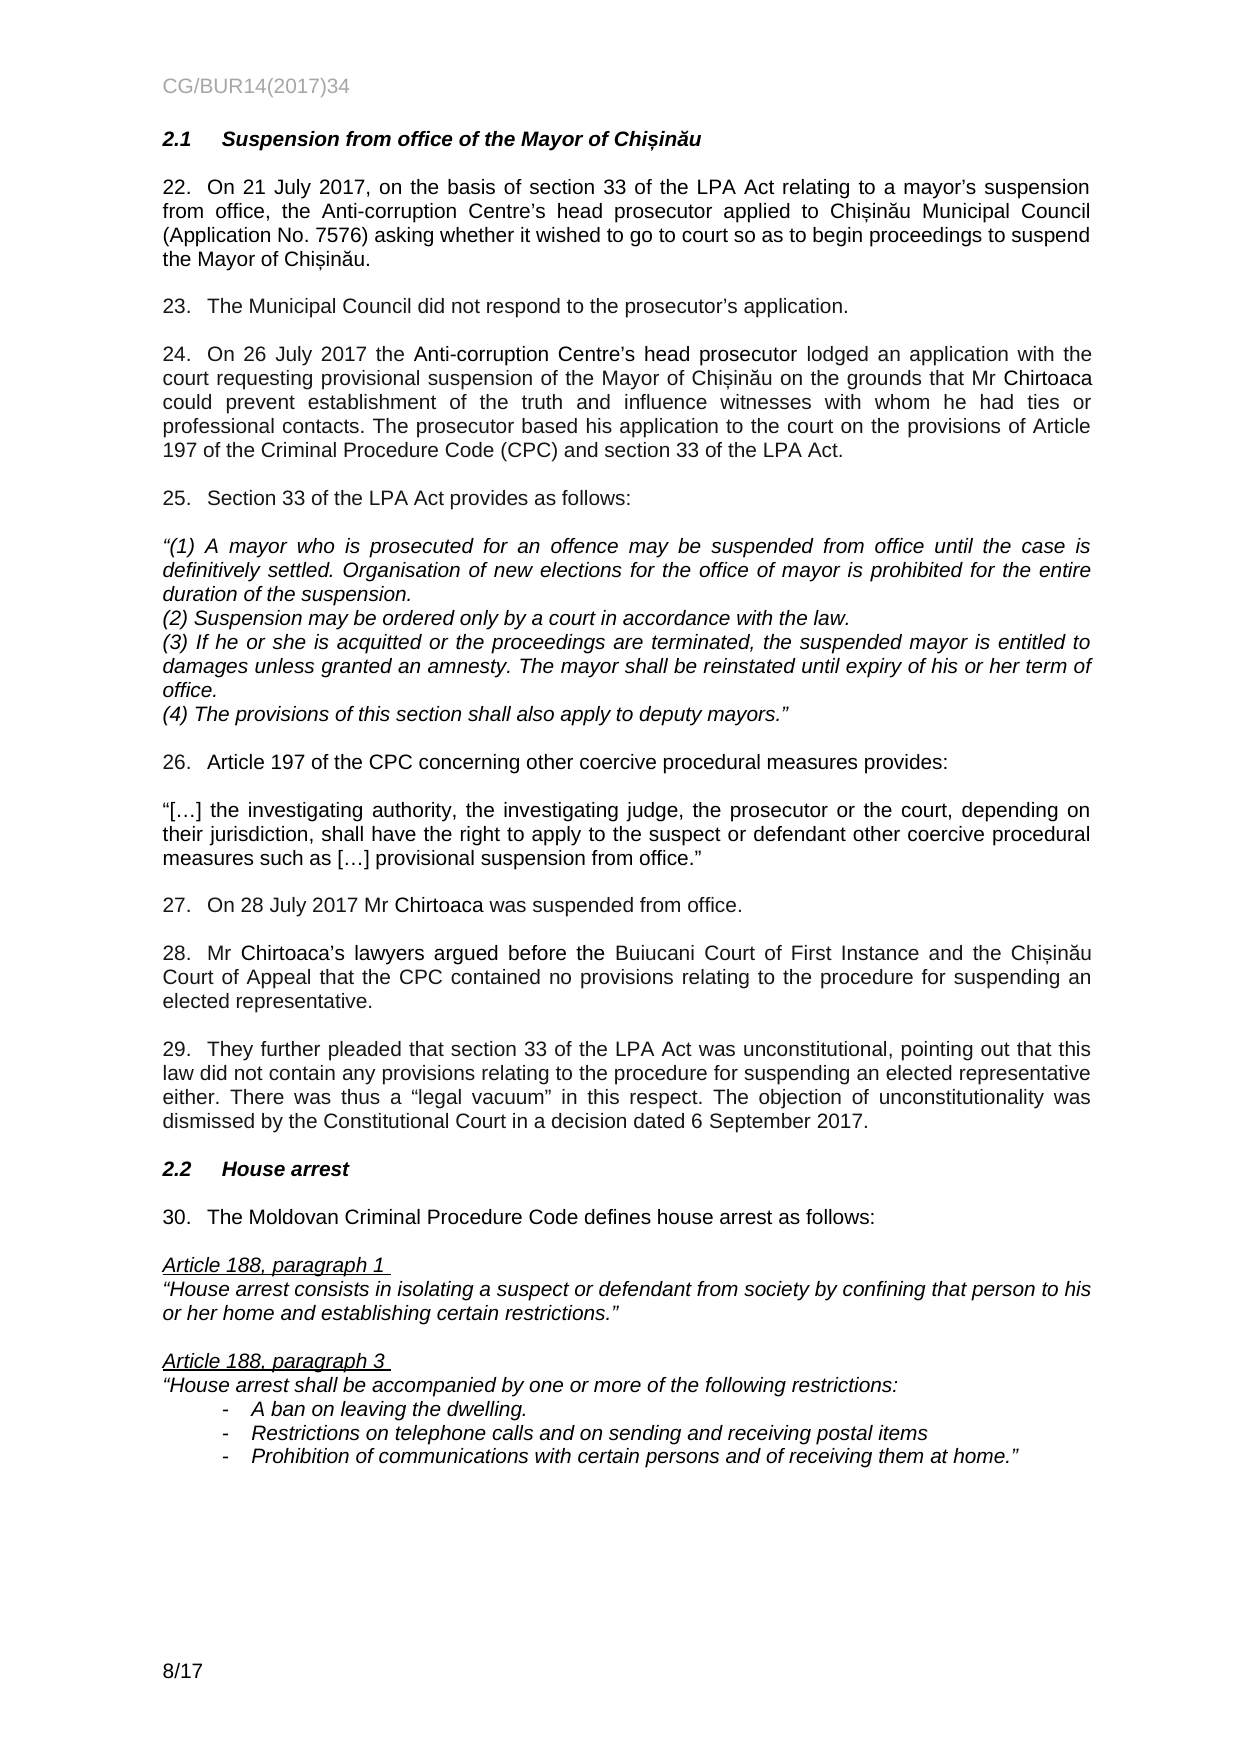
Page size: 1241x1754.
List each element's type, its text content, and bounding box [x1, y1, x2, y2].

list A ban on leaving the dwelling. [222, 1396, 1092, 1420]
list On 28 July 2017 Mr Chirtoaca was suspended from office. [162, 893, 1092, 917]
list “[…] the investigating authority, the investigating judge, the prosecutor or the court, depending on their jurisdiction, shall have the right to apply to the suspect or defendant other coercive procedural measures such as […] provisional suspension from office.” [162, 797, 1092, 869]
list Article 188, paragraph 3 [162, 1348, 1092, 1372]
list “House arrest consists in isolating a suspect or defendant from society by confining that person to his or her home and establishing certain restrictions.” [162, 1277, 1092, 1324]
list On 26 July 2017 the Anti-corruption Centre’s head prosecutor lodged an application with the court requesting provisional suspension of the Mayor of Chișinău on the grounds that Mr Chirtoaca could prevent establishment of the truth and influence witnesses with whom he had ties or professional contacts. The prosecutor based his application to the court on the provisions of Article 197 of the Criminal Procedure Code (CPC) and section 33 of the LPA Act. [162, 342, 1092, 462]
list The Municipal Council did not respond to the prosecutor’s application. [162, 294, 1092, 318]
text “(1) A mayor who is prosecuted for an offence may be suspended from office until the case is definitively settled. Organisation of new elections for the office of mayor is prohibited for the entire duration of the suspension. [162, 534, 1092, 606]
text (3) If he or she is acquitted or the proceedings are terminated, the suspended mayor is entitled to damages unless granted an amnesty. The mayor shall be reinstated until expiry of his or her term of office. [162, 630, 1092, 702]
list They further pleaded that section 33 of the LPA Act was unconstitutional, pointing out that this law did not contain any provisions relating to the procedure for suspending an elected representative either. There was thus a “legal vacuum” in this respect. The objection of unconstitutionality was dismissed by the Constitutional Court in a decision dated 6 September 2017. [162, 1037, 1092, 1133]
subtitle 2.2 House arrest [162, 1157, 1092, 1181]
list Article 197 of the CPC concerning other coercive procedural measures provides: [162, 749, 1092, 773]
list Mr Chirtoaca’s lawyers argued before the Buiucani Court of First Instance and the Chișinău Court of Appeal that the CPC contained no provisions relating to the procedure for suspending an elected representative. [162, 941, 1092, 1013]
list Prohibition of communications with certain persons and of receiving them at home.” [222, 1444, 1092, 1468]
list Article 188, paragraph 1 [162, 1253, 1092, 1277]
list Restrictions on telephone calls and on sending and receiving postal items [222, 1420, 1092, 1444]
subtitle 2.1 Suspension from office of the Mayor of Chișinău [162, 127, 1092, 151]
list Section 33 of the LPA Act provides as follows: [162, 486, 1092, 510]
list The Moldovan Criminal Procedure Code defines house arrest as follows: [162, 1205, 1092, 1229]
text (2) Suspension may be ordered only by a court in accordance with the law. [162, 606, 1092, 630]
list On 21 July 2017, on the basis of section 33 of the LPA Act relating to a mayor’s suspension from office, the Anti-corruption Centre’s head prosecutor applied to Chișinău Municipal Council (Application No. 7576) asking whether it wished to go to court so as to begin proceedings to suspend the Mayor of Chișinău. [162, 174, 1092, 270]
list “House arrest shall be accompanied by one or more of the following restrictions: [162, 1372, 1092, 1396]
text (4) The provisions of this section shall also apply to deputy mayors.” [162, 702, 1092, 726]
